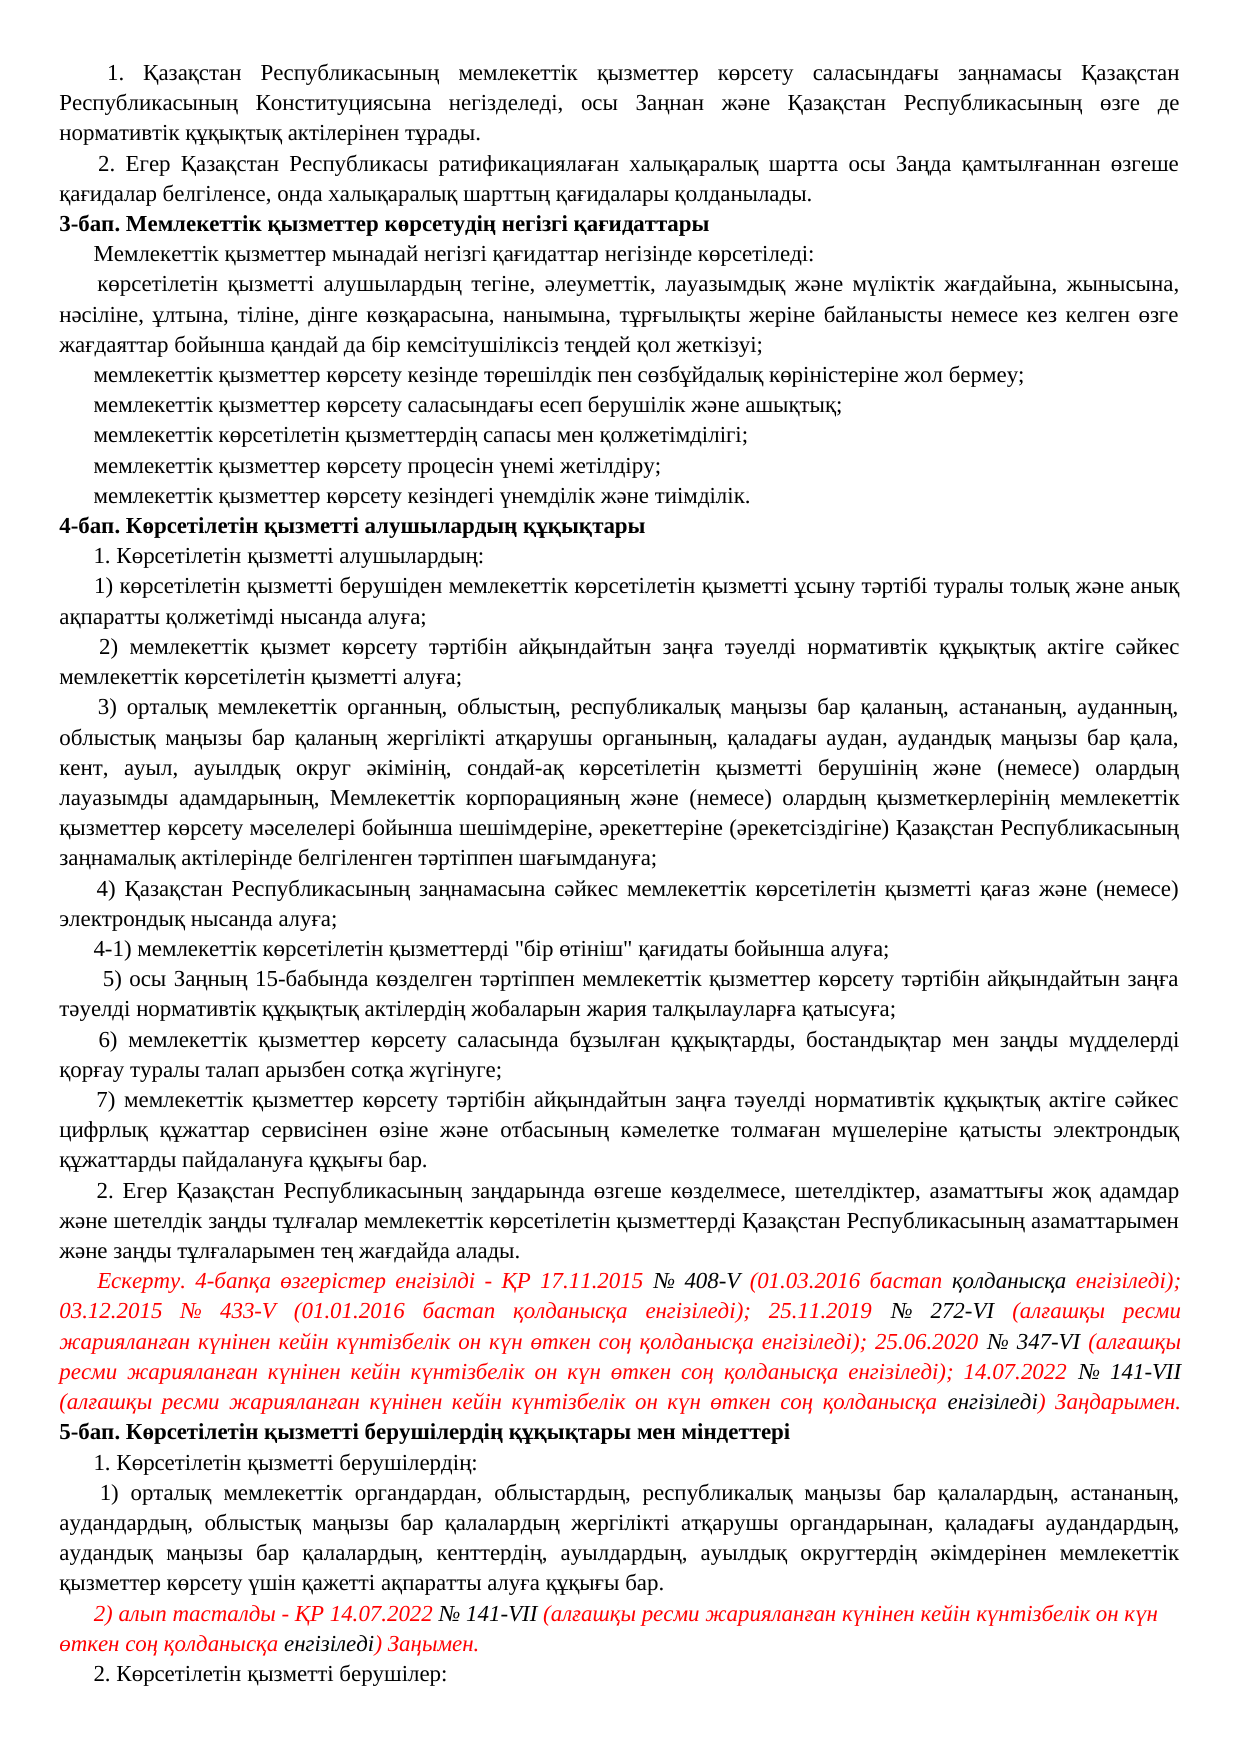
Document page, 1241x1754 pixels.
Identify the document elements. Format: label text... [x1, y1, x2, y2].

text мемлекеттік қызметтер көрсету процесін үнемі жетілдіру; [59, 452, 1181, 478]
text 2) алып тасталды - ҚР 14.07.2022 № 141-VII (алғашқы ресми жарияланған күнінен кейін күнтізбелік он күн өткен соң қолданысқа енгізіледі) Заңымен. 2. Көрсетілетін қызметті берушілер: [59, 1600, 1181, 1686]
text 4-1) мемлекеттік көрсетілетін қызметтерді "бір өтініш" қағидаты бойынша алуға; [59, 935, 1181, 961]
text 1. Көрсетілетін қызметті берушілердің: [59, 1449, 1181, 1475]
text 1. Қазақстан Республикасының мемлекеттік қызметтер көрсету саласындағы заңнамасы Қазақстан Республикасының Конституциясына негізделеді, осы Заңнан және Қазақстан Республикасының өзге де нормативтік құқықтық актілерінен тұрады. [59, 59, 1181, 146]
text 1) көрсетілетін қызметті берушіден мемлекеттік көрсетілетін қызметті ұсыну тәртібі туралы толық және анық ақпаратты қолжетімді нысанда алуға; [59, 573, 1181, 629]
text мемлекеттік қызметтер көрсету кезіндегі үнемділік және тиімділік. [59, 482, 1181, 508]
text 3-бап. Мемлекеттік қызметтер көрсетудің негізгі қағидаттары [59, 210, 1181, 236]
text Мемлекеттік қызметтер мынадай негізгі қағидаттар негізінде көрсетіледі: [59, 240, 1181, 267]
text мемлекеттік көрсетілетін қызметтердің сапасы мен қолжетімділігі; [59, 422, 1181, 448]
text Ескерту. 4-бапқа өзгерістер енгізілді - ҚР 17.11.2015 № 408-V (01.03.2016 бастап қолданысқа енгізіледі); 03.12.2015 № 433-V (01.01.2016 бастап қолданысқа енгізіледі); 25.11.2019 № 272-VI (алғашқы ресми жарияланған күнінен кейін күнтізбелік он күн өткен соң қолданысқа енгізіледі); 25.06.2020 № 347-VI (алғашқы ресми жарияланған күнінен кейін күнтізбелік он күн өткен соң қолданысқа енгізіледі); 14.07.2022 № 141-VII (алғашқы ресми жарияланған күнінен кейін күнтізбелік он күн өткен соң қолданысқа енгізіледі) Заңдарымен. 5-бап. Көрсетілетін қызметті берушілердің құқықтары мен міндеттері [59, 1267, 1181, 1445]
text 1) орталық мемлекеттік органдардан, облыстардың, республикалық маңызы бар қалалардың, астананың, аудандардың, облыстық маңызы бар қалалардың жергілікті атқарушы органдарынан, қаладағы аудандардың, аудандық маңызы бар қалалардың, кенттердің, ауылдардың, ауылдық округтердің әкімдерінен мемлекеттік қызметтер көрсету үшін қажетті ақпаратты алуға құқығы бар. [59, 1479, 1181, 1596]
text 2. Егер Қазақстан Республикасы ратификациялаған халықаралық шартта осы Заңда қамтылғаннан өзгеше қағидалар белгіленсе, онда халықаралық шарттың қағидалары қолданылады. [59, 150, 1181, 206]
text мемлекеттік қызметтер көрсету кезінде төрешілдік пен сөзбұйдалық көріністеріне жол бермеу; [59, 361, 1181, 387]
text 5) осы Заңның 15-бабында көзделген тәртіппен мемлекеттік қызметтер көрсету тәртібін айқындайтын заңға тәуелді нормативтік құқықтық актілердің жобаларын жария талқылауларға қатысуға; [59, 965, 1181, 1022]
text 4) Қазақстан Республикасының заңнамасына сәйкес мемлекеттік көрсетілетін қызметті қағаз және (немесе) электрондық нысанда алуға; [59, 875, 1181, 931]
text 6) мемлекеттік қызметтер көрсету саласында бұзылған құқықтарды, бостандықтар мен заңды мүдделерді қорғау туралы талап арызбен сотқа жүгінуге; [59, 1026, 1181, 1082]
text 2) мемлекеттік қызмет көрсету тәртібін айқындайтын заңға тәуелді нормативтік құқықтық актіге сәйкес мемлекеттік көрсетілетін қызметті алуға; [59, 633, 1181, 689]
text мемлекеттік қызметтер көрсету саласындағы есеп берушілік және ашықтық; [59, 391, 1181, 418]
text 4-бап. Көрсетілетін қызметті алушылардың құқықтары [59, 512, 1181, 538]
text 1. Көрсетілетін қызметті алушылардың: [59, 542, 1181, 569]
text 2. Егер Қазақстан Республикасының заңдарында өзгеше көзделмесе, шетелдіктер, азаматтығы жоқ адамдар және шетелдік заңды тұлғалар мемлекеттік көрсетілетін қызметтерді Қазақстан Республикасының азаматтарымен және заңды тұлғаларымен тең жағдайда алады. [59, 1177, 1181, 1263]
text 7) мемлекеттік қызметтер көрсету тәртібін айқындайтын заңға тәуелді нормативтік құқықтық актіге сәйкес цифрлық құжаттар сервисінен өзіне және отбасының кәмелетке толмаған мүшелеріне қатысты электрондық құжаттарды пайдалануға құқығы бар. [59, 1086, 1181, 1173]
text көрсетілетін қызметті алушылардың тегiне, әлеуметтiк, лауазымдық және мүлiктiк жағдайына, жынысына, нәсiлiне, ұлтына, тiлiне, дiнге көзқарасына, нанымына, тұрғылықты жерiне байланысты немесе кез келген өзге жағдаяттар бойынша қандай да бір кемсітушіліксіз теңдей қол жеткізуі; [59, 271, 1181, 357]
text 3) орталық мемлекеттік органның, облыстың, республикалық маңызы бар қаланың, астананың, ауданның, облыстық маңызы бар қаланың жергілікті атқарушы органының, қаладағы аудан, аудандық маңызы бар қала, кент, ауыл, ауылдық округ әкімінің, сондай-ақ көрсетілетін қызметті берушінің және (немесе) олардың лауазымды адамдарының, Мемлекеттік корпорацияның және (немесе) олардың қызметкерлерінің мемлекеттік қызметтер көрсету мәселелері бойынша шешімдеріне, әрекеттеріне (әрекетсіздігіне) Қазақстан Республикасының заңнамалық актілерінде белгіленген тәртіппен шағымдануға; [59, 693, 1181, 871]
